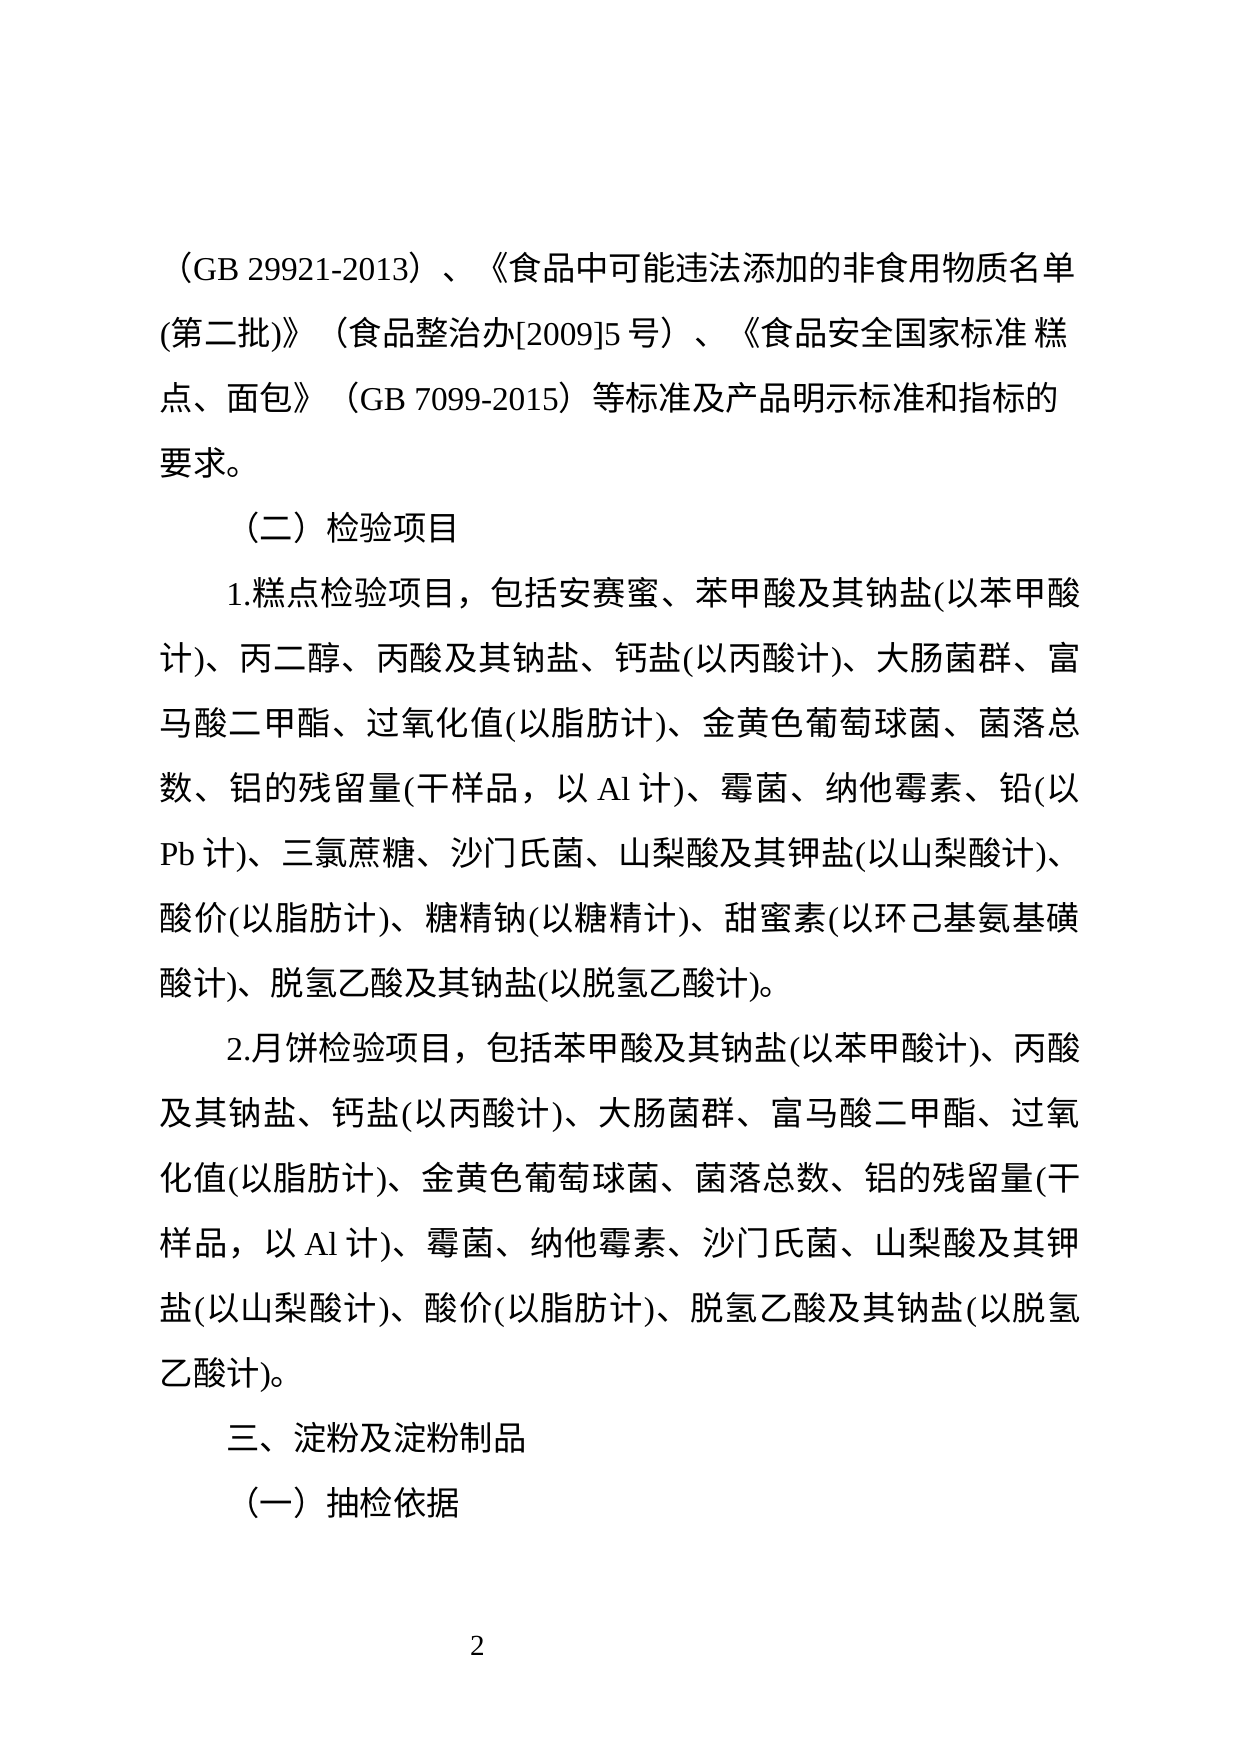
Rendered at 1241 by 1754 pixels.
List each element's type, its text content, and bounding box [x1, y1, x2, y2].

text 三、淀粉及淀粉制品 [159, 1403, 1081, 1468]
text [159, 233, 1081, 493]
text 2.月饼检验项目，包括苯甲酸及其钠盐(以苯甲酸计)、丙酸及其钠盐、钙盐(以丙酸计)、大肠菌群、富马酸二甲酯、过氧化值(以脂肪计)、金黄色葡萄球菌、菌落总数、铝的残留量(干样品，以Al计)、霉菌、纳他霉素、沙门氏菌、山梨酸及其钾盐(以山梨酸计)、酸价(以脂肪计)、脱氢乙酸及其钠盐(以脱氢乙酸计)。 [159, 1013, 1081, 1403]
text （一）抽检依据 [159, 1468, 1081, 1533]
text （二）检验项目 [159, 493, 1081, 558]
text 1.糕点检验项目，包括安赛蜜、苯甲酸及其钠盐(以苯甲酸计)、丙二醇、丙酸及其钠盐、钙盐(以丙酸计)、大肠菌群、富马酸二甲酯、过氧化值(以脂肪计)、金黄色葡萄球菌、菌落总数、铝的残留量(干样品，以Al计)、霉菌、纳他霉素、铅(以Pb计)、三氯蔗糖、沙门氏菌、山梨酸及其钾盐(以山梨酸计)、酸价(以脂肪计)、糖精钠(以糖精计)、甜蜜素(以环己基氨基磺酸计)、脱氢乙酸及其钠盐(以脱氢乙酸计)。 [159, 558, 1081, 1013]
